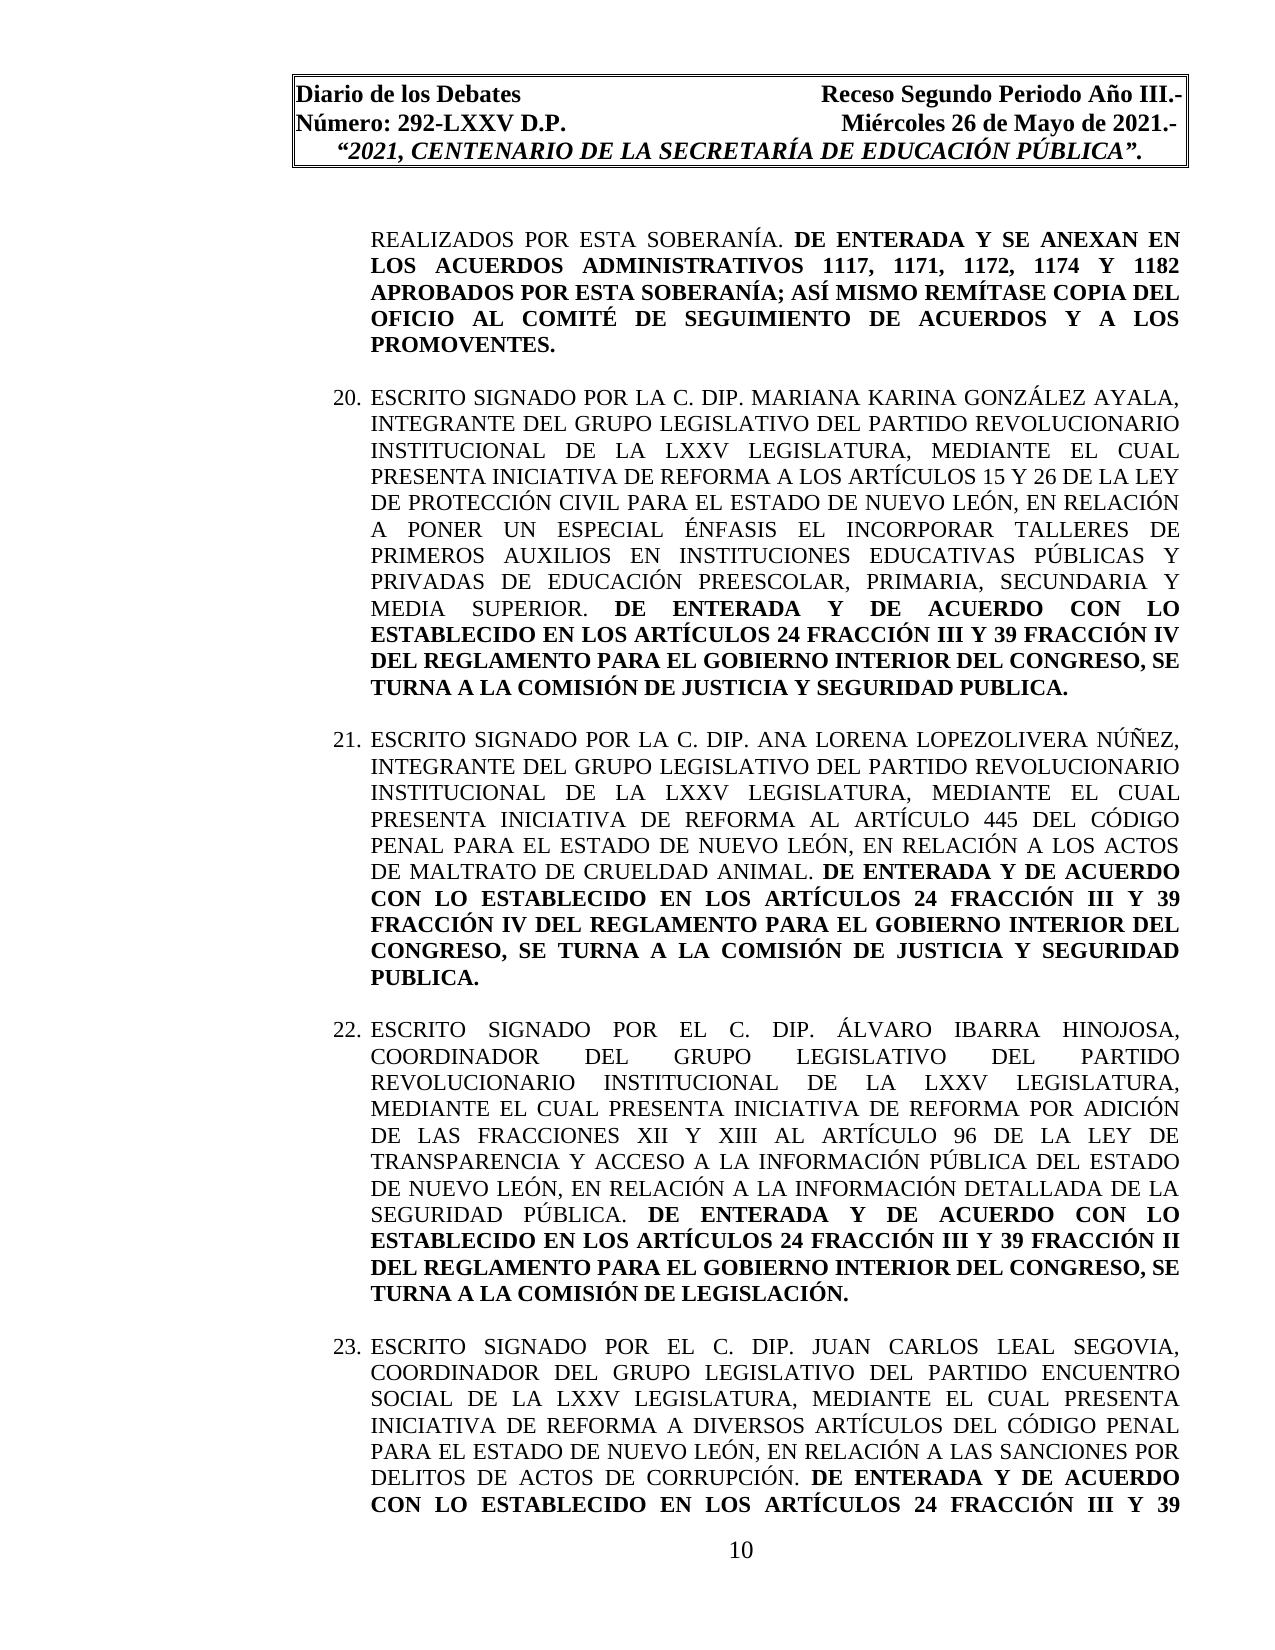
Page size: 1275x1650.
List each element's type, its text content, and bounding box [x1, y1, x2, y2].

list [333, 1333, 1181, 1517]
list ESCRITO SIGNADO POR EL C. DIP. ÁLVARO IBARRA HINOJOSA, COORDINADOR DEL GRUPO LEGISLATIVO DEL PARTIDO REVOLUCIONARIO INSTITUCIONAL DE LA LXXV LEGISLATURA, MEDIANTE EL CUAL PRESENTA INICIATIVA DE REFORMA POR ADICIÓN DE LAS FRACCIONES XII Y XIII AL ARTÍCULO 96 DE LA LEY DE TRANSPARENCIA Y ACCESO A LA INFORMACIÓN PÚBLICA DEL ESTADO DE NUEVO LEÓN, EN RELACIÓN A LA INFORMACIÓN DETALLADA DE LA SEGURIDAD PÚBLICA. DE ENTERADA Y DE ACUERDO CON LO ESTABLECIDO EN LOS ARTÍCULOS 24 FRACCIÓN III Y 39 FRACCIÓN II DEL REGLAMENTO PARA EL GOBIERNO INTERIOR DEL CONGRESO, SE TURNA A LA COMISIÓN DE LEGISLACIÓN. [333, 1016, 1181, 1306]
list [333, 226, 1181, 358]
list ESCRITO SIGNADO POR LA C. DIP. ANA LORENA LOPEZOLIVERA NÚÑEZ, INTEGRANTE DEL GRUPO LEGISLATIVO DEL PARTIDO REVOLUCIONARIO INSTITUCIONAL DE LA LXXV LEGISLATURA, MEDIANTE EL CUAL PRESENTA INICIATIVA DE REFORMA AL ARTÍCULO 445 DEL CÓDIGO PENAL PARA EL ESTADO DE NUEVO LEÓN, EN RELACIÓN A LOS ACTOS DE MALTRATO DE CRUELDAD ANIMAL. DE ENTERADA Y DE ACUERDO CON LO ESTABLECIDO EN LOS ARTÍCULOS 24 FRACCIÓN III Y 39 FRACCIÓN IV DEL REGLAMENTO PARA EL GOBIERNO INTERIOR DEL CONGRESO, SE TURNA A LA COMISIÓN DE JUSTICIA Y SEGURIDAD PUBLICA. [333, 727, 1181, 990]
list ESCRITO SIGNADO POR LA C. DIP. MARIANA KARINA GONZÁLEZ AYALA, INTEGRANTE DEL GRUPO LEGISLATIVO DEL PARTIDO REVOLUCIONARIO INSTITUCIONAL DE LA LXXV LEGISLATURA, MEDIANTE EL CUAL PRESENTA INICIATIVA DE REFORMA A LOS ARTÍCULOS 15 Y 26 DE LA LEY DE PROTECCIÓN CIVIL PARA EL ESTADO DE NUEVO LEÓN, EN RELACIÓN A PONER UN ESPECIAL ÉNFASIS EL INCORPORAR TALLERES DE PRIMEROS AUXILIOS EN INSTITUCIONES EDUCATIVAS PÚBLICAS Y PRIVADAS DE EDUCACIÓN PREESCOLAR, PRIMARIA, SECUNDARIA Y MEDIA SUPERIOR. DE ENTERADA Y DE ACUERDO CON LO ESTABLECIDO EN LOS ARTÍCULOS 24 FRACCIÓN III Y 39 FRACCIÓN IV DEL REGLAMENTO PARA EL GOBIERNO INTERIOR DEL CONGRESO, SE TURNA A LA COMISIÓN DE JUSTICIA Y SEGURIDAD PUBLICA. [333, 384, 1181, 700]
